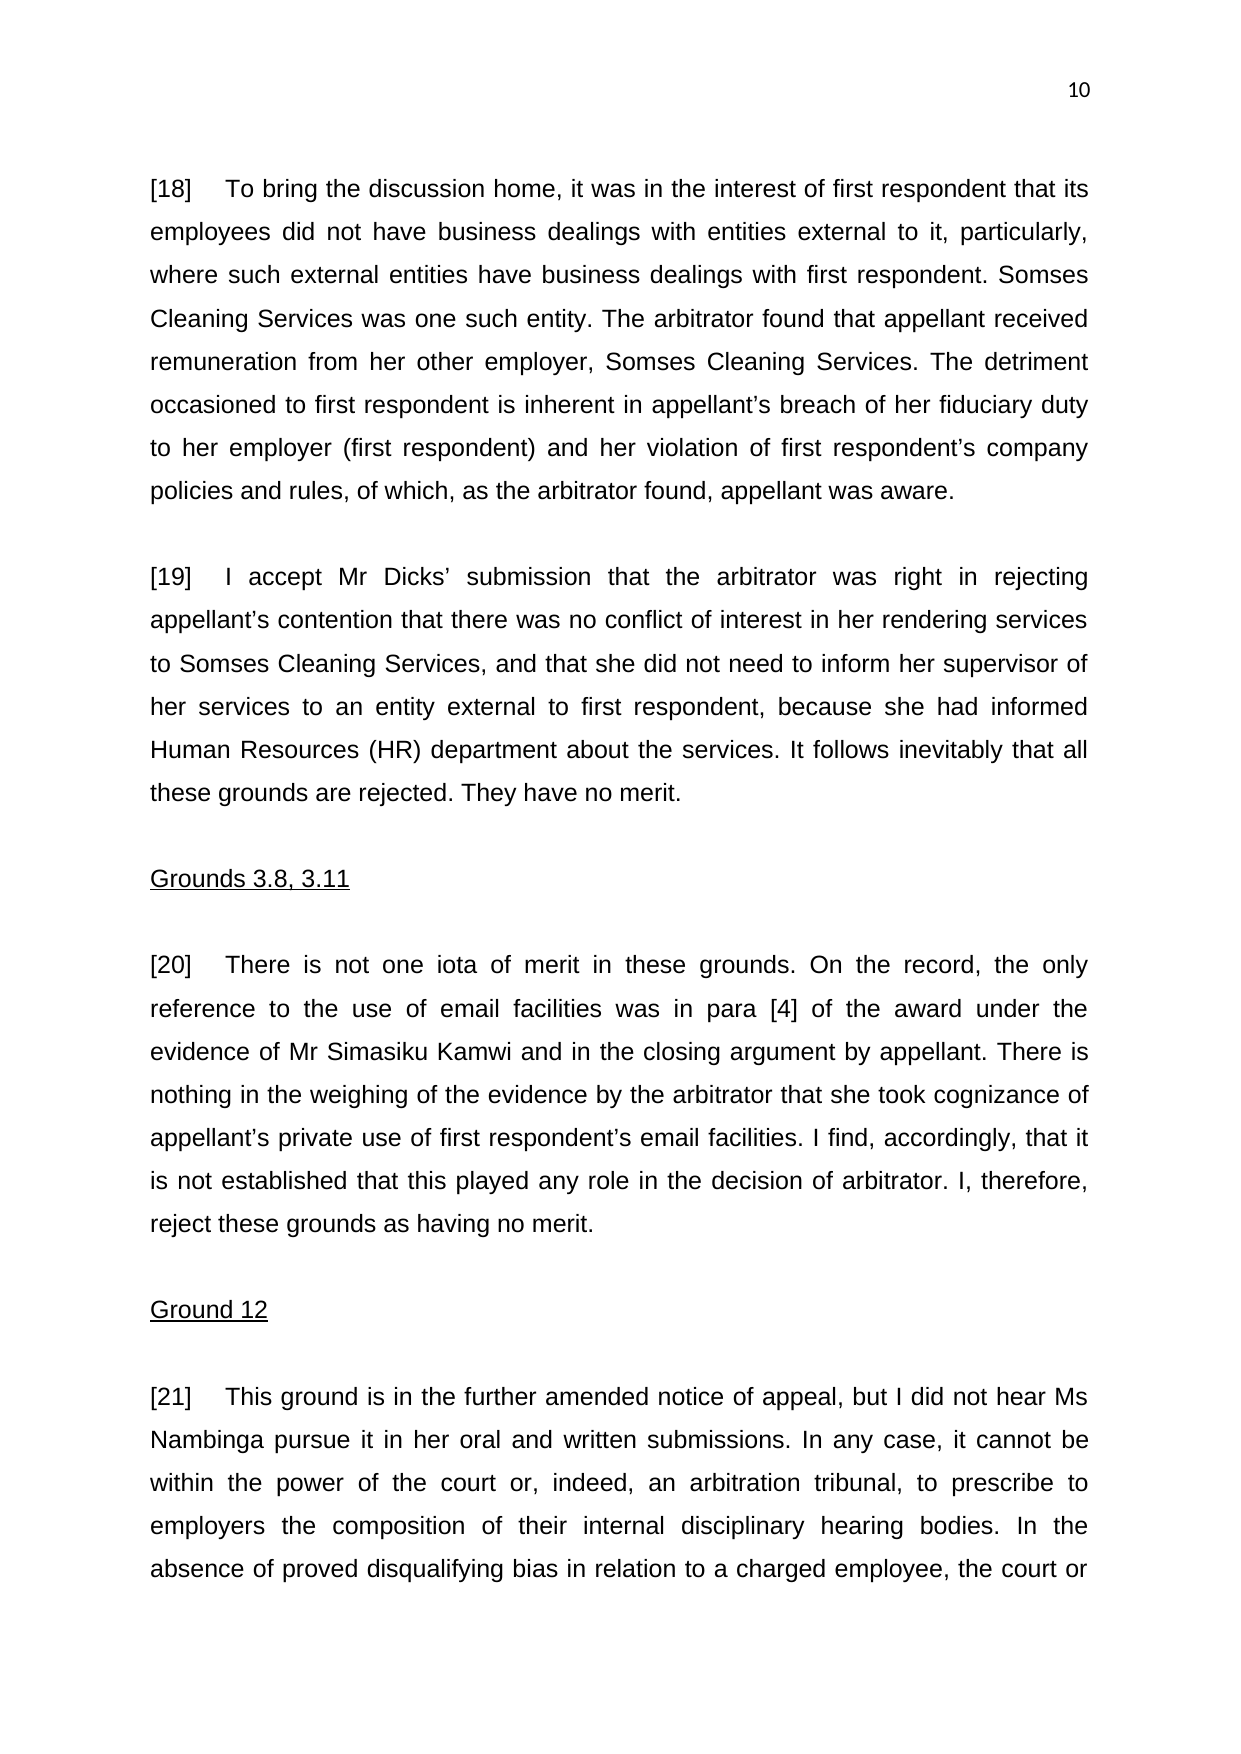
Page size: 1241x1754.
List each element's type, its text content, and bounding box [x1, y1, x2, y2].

text [20] There is not one iota of merit in these grounds. On the record, the only reference to the use of email facilities was in para [4] of the award under the evidence of Mr Simasiku Kamwi and in the closing argument by appellant. There is nothing in the weighing of the evidence by the arbitrator that she took cognizance of appellant’s private use of first respondent’s email facilities. I find, accordingly, that it is not established that this played any role in the decision of arbitrator. I, therefore, reject these grounds as having no merit. [150, 950, 1090, 1238]
text Grounds 3.8, 3.11 [150, 864, 1090, 893]
text [19] I accept Mr Dicks’ submission that the arbitrator was right in rejecting appellant’s contention that there was no conflict of interest in her rendering services to Somses Cleaning Services, and that she did not need to inform her supervisor of her services to an entity external to first respondent, because she had informed Human Resources (HR) department about the services. It follows inevitably that all these grounds are rejected. They have no merit. [150, 562, 1090, 807]
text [150, 1382, 1090, 1583]
text Ground 12 [150, 1295, 1090, 1324]
text [18] To bring the discussion home, it was in the interest of first respondent that its employees did not have business dealings with entities external to it, particularly, where such external entities have business dealings with first respondent. Somses Cleaning Services was one such entity. The arbitrator found that appellant received remuneration from her other employer, Somses Cleaning Services. The detriment occasioned to first respondent is inherent in appellant’s breach of her fiduciary duty to her employer (first respondent) and her violation of first respondent’s company policies and rules, of which, as the arbitrator found, appellant was aware. [150, 174, 1090, 505]
